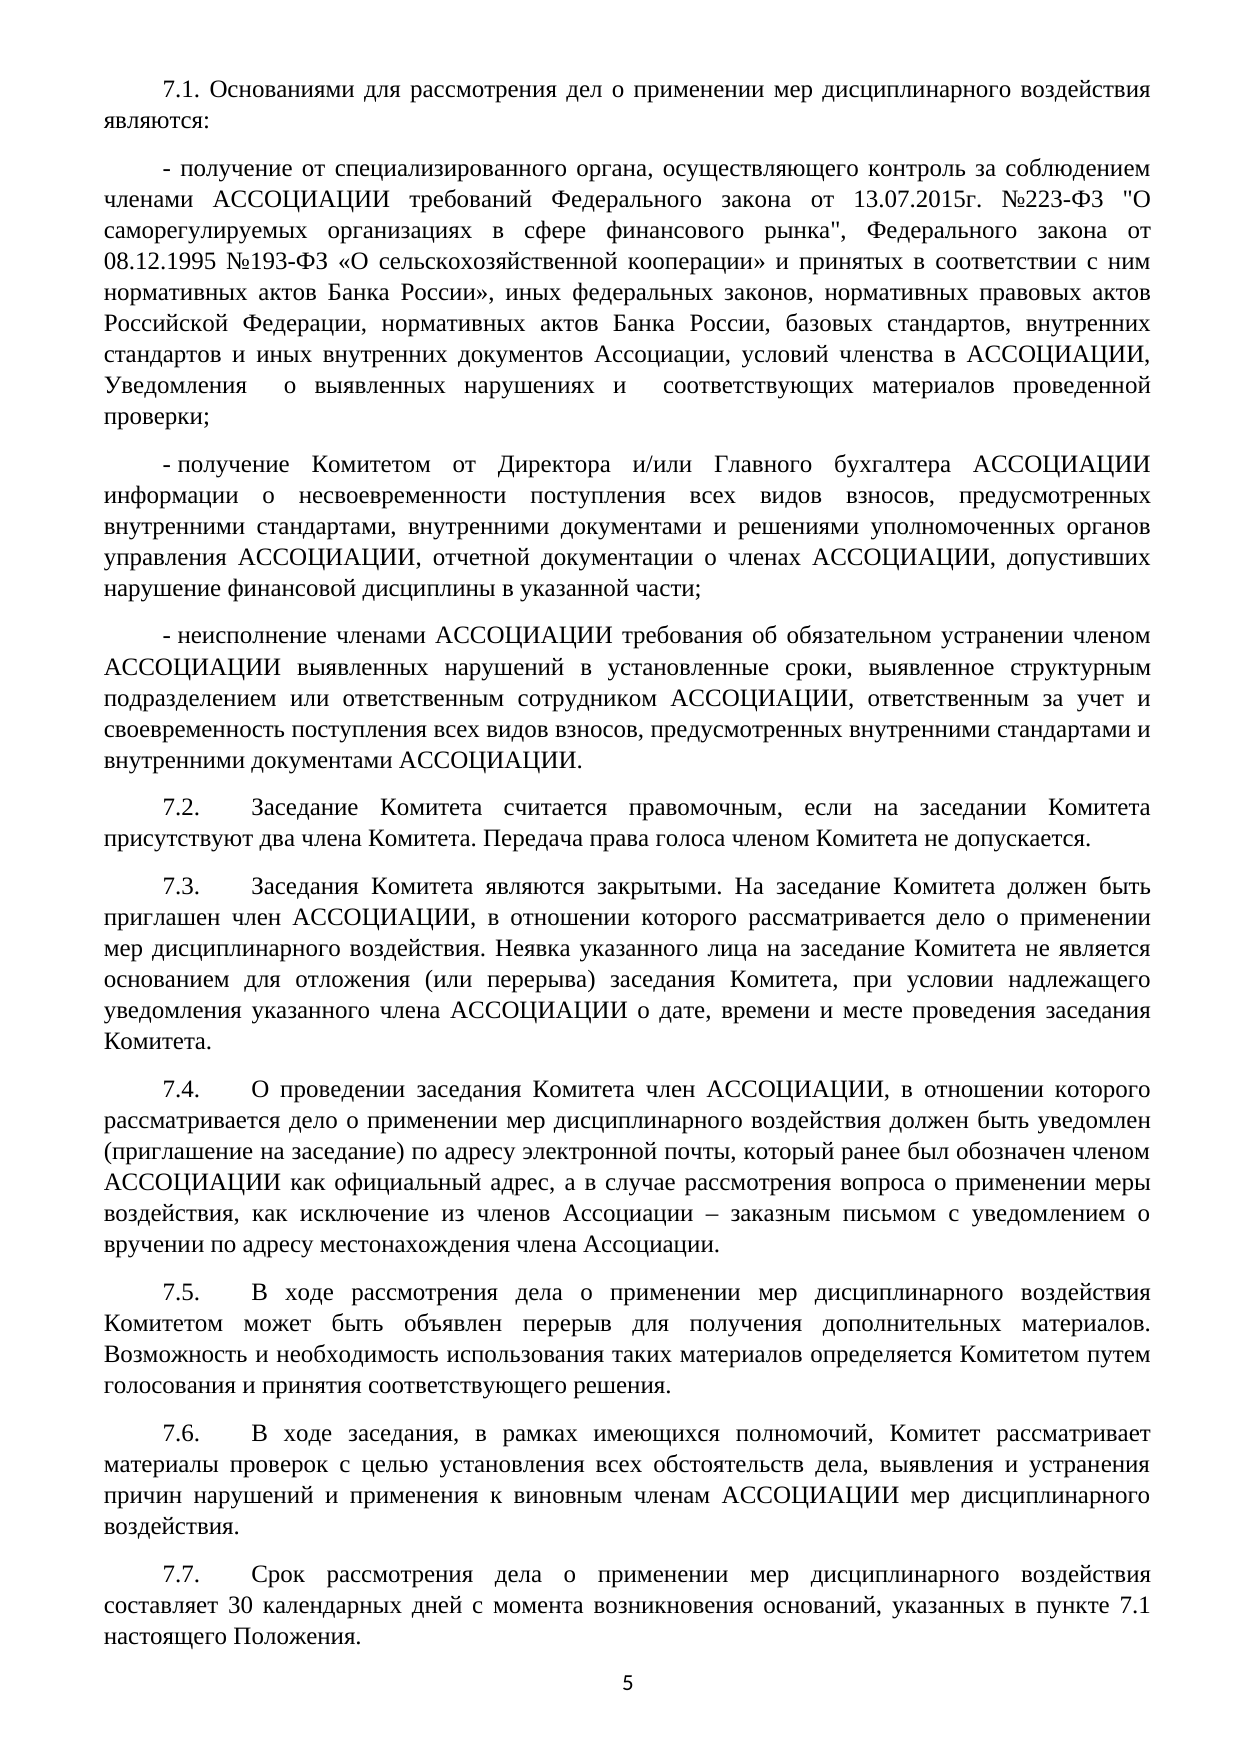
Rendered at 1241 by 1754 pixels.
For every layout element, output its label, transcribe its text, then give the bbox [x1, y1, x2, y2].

text 7.3. Заседания Комитета являются закрытыми. На заседание Комитета должен быть приглашен член АССОЦИАЦИИ, в отношении которого рассматривается дело о применении мер дисциплинарного воздействия. Неявка указанного лица на заседание Комитета не является основанием для отложения (или перерыва) заседания Комитета, при условии надлежащего уведомления указанного члена АССОЦИАЦИИ о дате, времени и месте проведения заседания Комитета. [103, 871, 1152, 1055]
text 7.4. О проведении заседания Комитета член АССОЦИАЦИИ, в отношении которого рассматривается дело о применении мер дисциплинарного воздействия должен быть уведомлен (приглашение на заседание) по адресу электронной почты, который ранее был обозначен членом АССОЦИАЦИИ как официальный адрес, а в случае рассмотрения вопроса о применении меры воздействия, как исключение из членов Ассоциации – заказным письмом с уведомлением о вручении по адресу местонахождения члена Ассоциации. [103, 1074, 1152, 1258]
text - получение Комитетом от Директора и/или Главного бухгалтера АССОЦИАЦИИ информации о несвоевременности поступления всех видов взносов, предусмотренных внутренними стандартами, внутренними документами и решениями уполномоченных органов управления АССОЦИАЦИИ, отчетной документации о членах АССОЦИАЦИИ, допустивших нарушение финансовой дисциплины в указанной части; [103, 449, 1152, 602]
text - получение от специализированного органа, осуществляющего контроль за соблюдением членами АССОЦИАЦИИ требований Федерального закона от 13.07.2015г. №223-Ф3 "О саморегулируемых организациях в сфере финансового рынка", Федерального закона от 08.12.1995 №193-ФЗ «О сельскохозяйственной кооперации» и принятых в соответствии с ним нормативных актов Банка России», иных федеральных законов, нормативных правовых актов Российской Федерации, нормативных актов Банка России, базовых стандартов, внутренних стандартов и иных внутренних документов Ассоциации, условий членства в АССОЦИАЦИИ, Уведомления о выявленных нарушениях и соответствующих материалов проведенной проверки; [103, 153, 1152, 430]
text 7.5. В ходе рассмотрения дела о применении мер дисциплинарного воздействия Комитетом может быть объявлен перерыв для получения дополнительных материалов. Возможность и необходимость использования таких материалов определяется Комитетом путем голосования и принятия соответствующего решения. [103, 1277, 1152, 1399]
text 7.2. Заседание Комитета считается правомочным, если на заседании Комитета присутствуют два члена Комитета. Передача права голоса членом Комитета не допускается. [103, 792, 1152, 852]
text 7.1. Основаниями для рассмотрения дел о применении мер дисциплинарного воздействия являются: [103, 74, 1152, 134]
text 7.6. В ходе заседания, в рамках имеющихся полномочий, Комитет рассматривает материалы проверок с целью установления всех обстоятельств дела, выявления и устранения причин нарушений и применения к виновным членам АССОЦИАЦИИ мер дисциплинарного воздействия. [103, 1418, 1152, 1540]
text 7.7. Срок рассмотрения дела о применении мер дисциплинарного воздействия составляет 30 календарных дней с момента возникновения оснований, указанных в пункте 7.1 настоящего Положения. [103, 1559, 1152, 1649]
text - неисполнение членами АССОЦИАЦИИ требования об обязательном устранении членом АССОЦИАЦИИ выявленных нарушений в установленные сроки, выявленное структурным подразделением или ответственным сотрудником АССОЦИАЦИИ, ответственным за учет и своевременность поступления всех видов взносов, предусмотренных внутренними стандартами и внутренними документами АССОЦИАЦИИ. [103, 621, 1152, 773]
